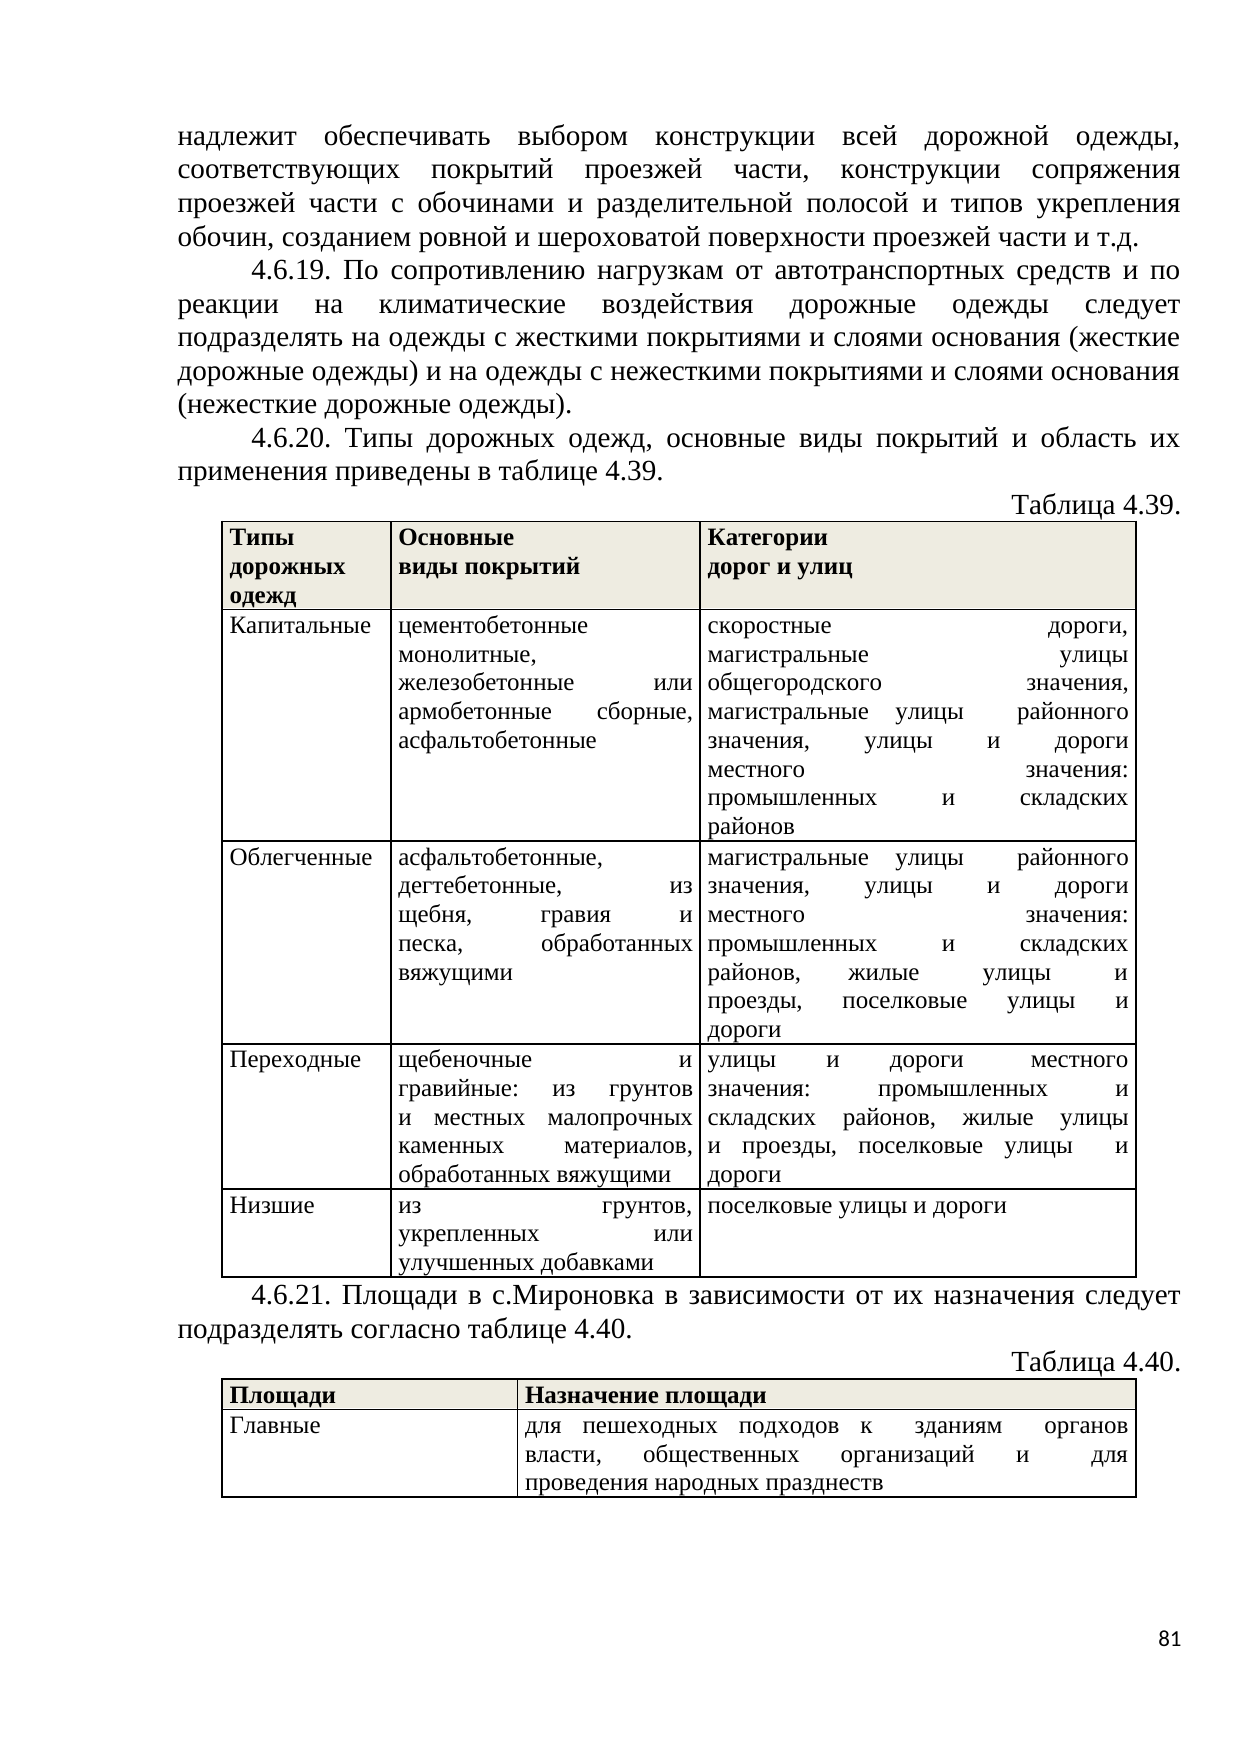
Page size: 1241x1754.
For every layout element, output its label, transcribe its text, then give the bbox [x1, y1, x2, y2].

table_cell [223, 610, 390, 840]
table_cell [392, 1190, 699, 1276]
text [177, 118, 1181, 252]
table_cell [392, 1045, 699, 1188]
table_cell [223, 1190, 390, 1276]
text 4.6.20. Типы дорожных одежд, основные виды покрытий и область их применения приведены в таблице 4.39. [177, 420, 1181, 487]
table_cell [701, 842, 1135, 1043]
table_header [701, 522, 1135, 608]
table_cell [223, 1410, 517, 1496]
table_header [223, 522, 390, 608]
text Таблица 4.40. [177, 1344, 1181, 1378]
text 4.6.19. По сопротивлению нагрузкам от автотранспортных средств и по реакции на климатические воздействия дорожные одежды следует подразделять на одежды с жесткими покрытиями и слоями основания (жесткие дорожные одежды) и на одежды с нежесткими покрытиями и слоями основания (нежесткие дорожные одежды). [177, 252, 1181, 420]
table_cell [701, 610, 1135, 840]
text Таблица 4.39. [177, 487, 1181, 521]
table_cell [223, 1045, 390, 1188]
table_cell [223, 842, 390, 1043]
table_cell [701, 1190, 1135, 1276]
text 4.6.21. Площади в с.Мироновка в зависимости от их назначения следует подразделять согласно таблице 4.40. [177, 1277, 1181, 1344]
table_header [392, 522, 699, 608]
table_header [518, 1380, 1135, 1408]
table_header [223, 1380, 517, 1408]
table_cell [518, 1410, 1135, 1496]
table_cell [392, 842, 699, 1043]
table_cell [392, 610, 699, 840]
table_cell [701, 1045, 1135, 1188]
